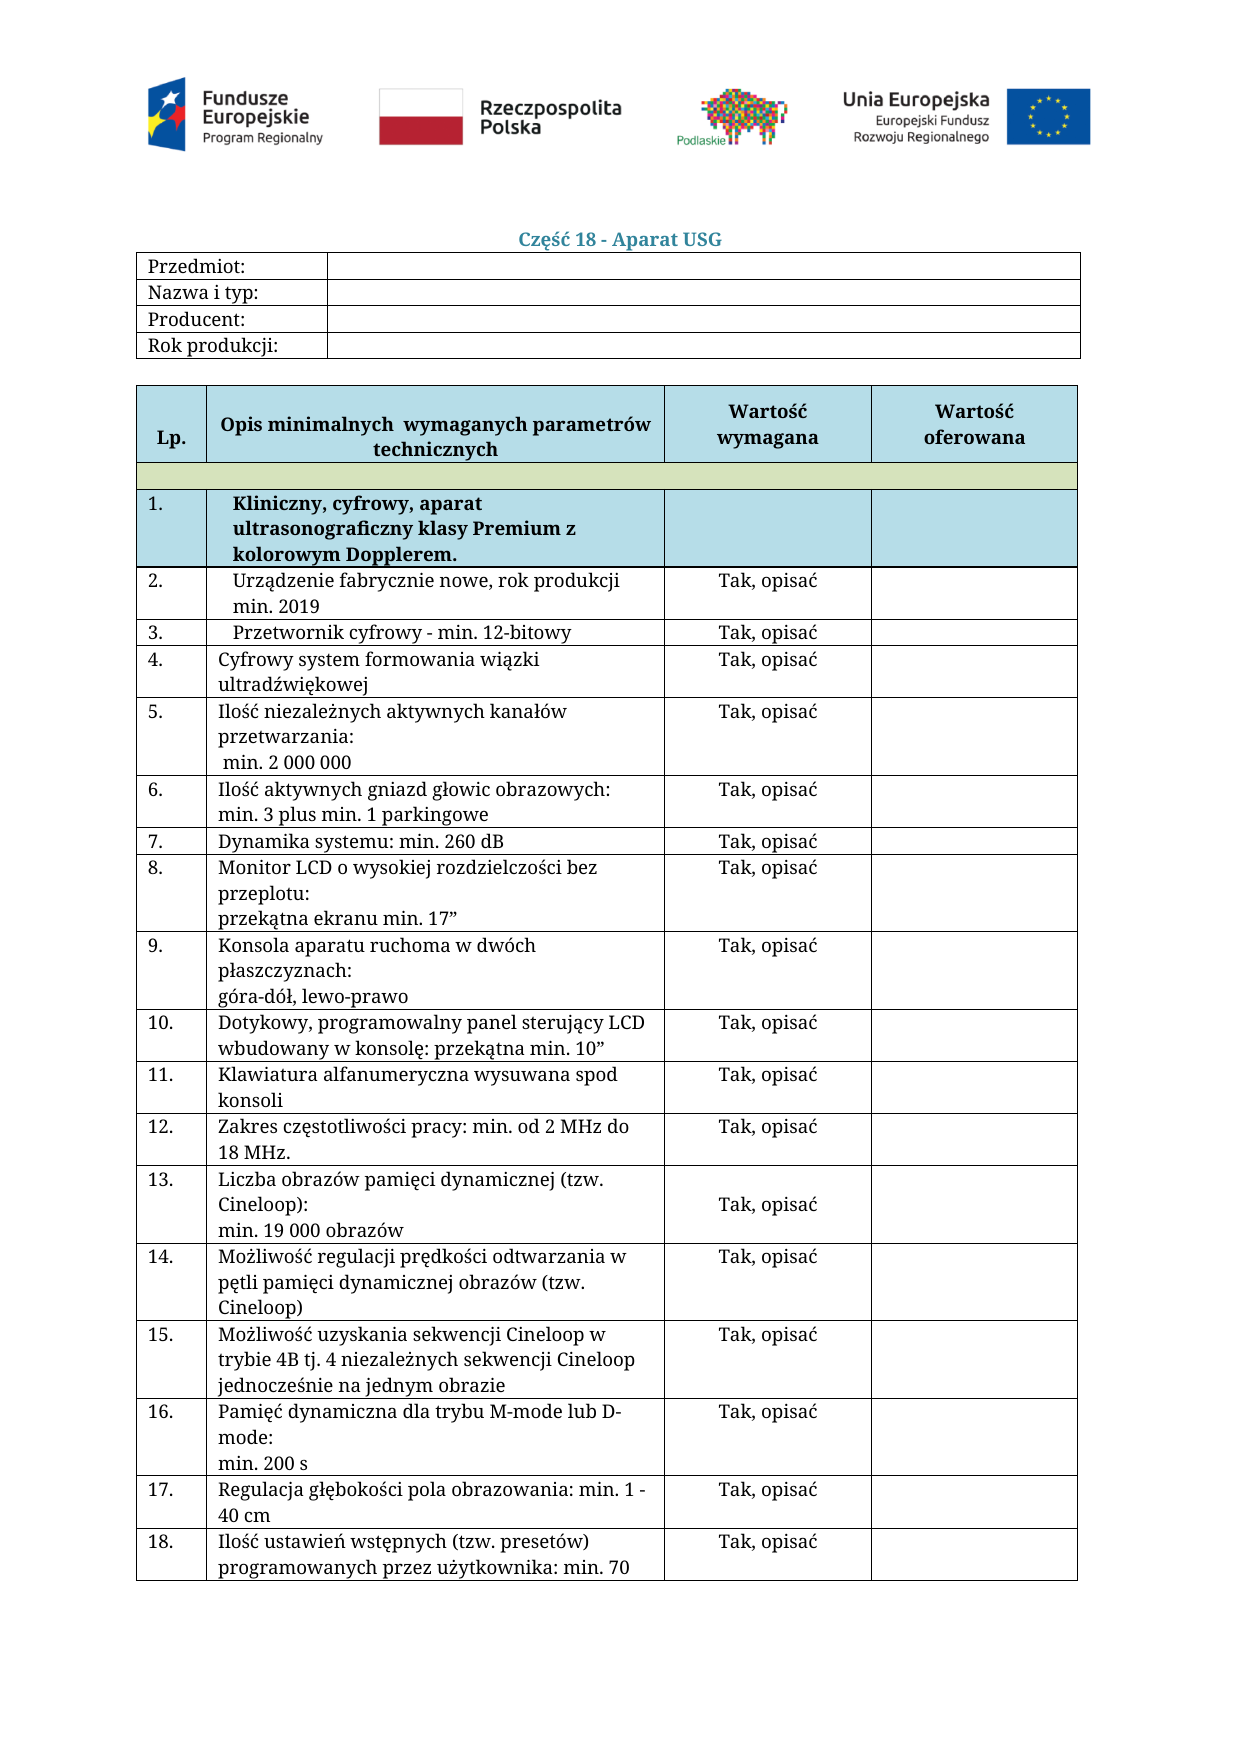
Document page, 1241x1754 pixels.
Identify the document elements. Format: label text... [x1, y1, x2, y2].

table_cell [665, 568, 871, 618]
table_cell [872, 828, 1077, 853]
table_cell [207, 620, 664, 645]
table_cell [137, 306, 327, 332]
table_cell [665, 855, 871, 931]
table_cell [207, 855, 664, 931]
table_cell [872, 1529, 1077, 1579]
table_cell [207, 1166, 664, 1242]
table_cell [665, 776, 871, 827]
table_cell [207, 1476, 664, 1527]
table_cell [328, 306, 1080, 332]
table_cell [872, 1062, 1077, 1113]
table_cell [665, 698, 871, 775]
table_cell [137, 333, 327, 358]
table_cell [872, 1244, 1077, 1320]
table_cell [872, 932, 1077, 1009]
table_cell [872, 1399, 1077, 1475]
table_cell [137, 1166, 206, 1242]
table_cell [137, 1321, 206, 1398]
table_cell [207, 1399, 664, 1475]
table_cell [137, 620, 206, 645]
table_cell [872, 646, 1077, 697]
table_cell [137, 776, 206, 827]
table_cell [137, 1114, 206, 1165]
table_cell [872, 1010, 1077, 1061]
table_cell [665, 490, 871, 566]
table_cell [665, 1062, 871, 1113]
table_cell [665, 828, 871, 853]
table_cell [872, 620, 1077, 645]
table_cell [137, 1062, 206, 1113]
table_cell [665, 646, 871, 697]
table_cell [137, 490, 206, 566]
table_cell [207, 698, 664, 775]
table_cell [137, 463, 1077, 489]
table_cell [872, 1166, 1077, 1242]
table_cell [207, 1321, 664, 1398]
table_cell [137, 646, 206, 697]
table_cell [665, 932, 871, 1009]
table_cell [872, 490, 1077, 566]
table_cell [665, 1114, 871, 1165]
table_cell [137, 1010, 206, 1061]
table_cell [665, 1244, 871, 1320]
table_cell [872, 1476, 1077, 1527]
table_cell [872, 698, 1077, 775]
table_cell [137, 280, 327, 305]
picture [147, 73, 1093, 152]
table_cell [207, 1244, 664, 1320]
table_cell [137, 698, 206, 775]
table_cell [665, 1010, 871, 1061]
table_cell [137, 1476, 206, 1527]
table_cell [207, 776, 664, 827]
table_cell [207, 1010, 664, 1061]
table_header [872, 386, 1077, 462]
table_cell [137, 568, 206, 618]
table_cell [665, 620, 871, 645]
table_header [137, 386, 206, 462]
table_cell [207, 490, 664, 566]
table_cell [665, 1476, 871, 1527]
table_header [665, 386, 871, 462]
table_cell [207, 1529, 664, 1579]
text Część 18 - Aparat USG [148, 226, 1093, 252]
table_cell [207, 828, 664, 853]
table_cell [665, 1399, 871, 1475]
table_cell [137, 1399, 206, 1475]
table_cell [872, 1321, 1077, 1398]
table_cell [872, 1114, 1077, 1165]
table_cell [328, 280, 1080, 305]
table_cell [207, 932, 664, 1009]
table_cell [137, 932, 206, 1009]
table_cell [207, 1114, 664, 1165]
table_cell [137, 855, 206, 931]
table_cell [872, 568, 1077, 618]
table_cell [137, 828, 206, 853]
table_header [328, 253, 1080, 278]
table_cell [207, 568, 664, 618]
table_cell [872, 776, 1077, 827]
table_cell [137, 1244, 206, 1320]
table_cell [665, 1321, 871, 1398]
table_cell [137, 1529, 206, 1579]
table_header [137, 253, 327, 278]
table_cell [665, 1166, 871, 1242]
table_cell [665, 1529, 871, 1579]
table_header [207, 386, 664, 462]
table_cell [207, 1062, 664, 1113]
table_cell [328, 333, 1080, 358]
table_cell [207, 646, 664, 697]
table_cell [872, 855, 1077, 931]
